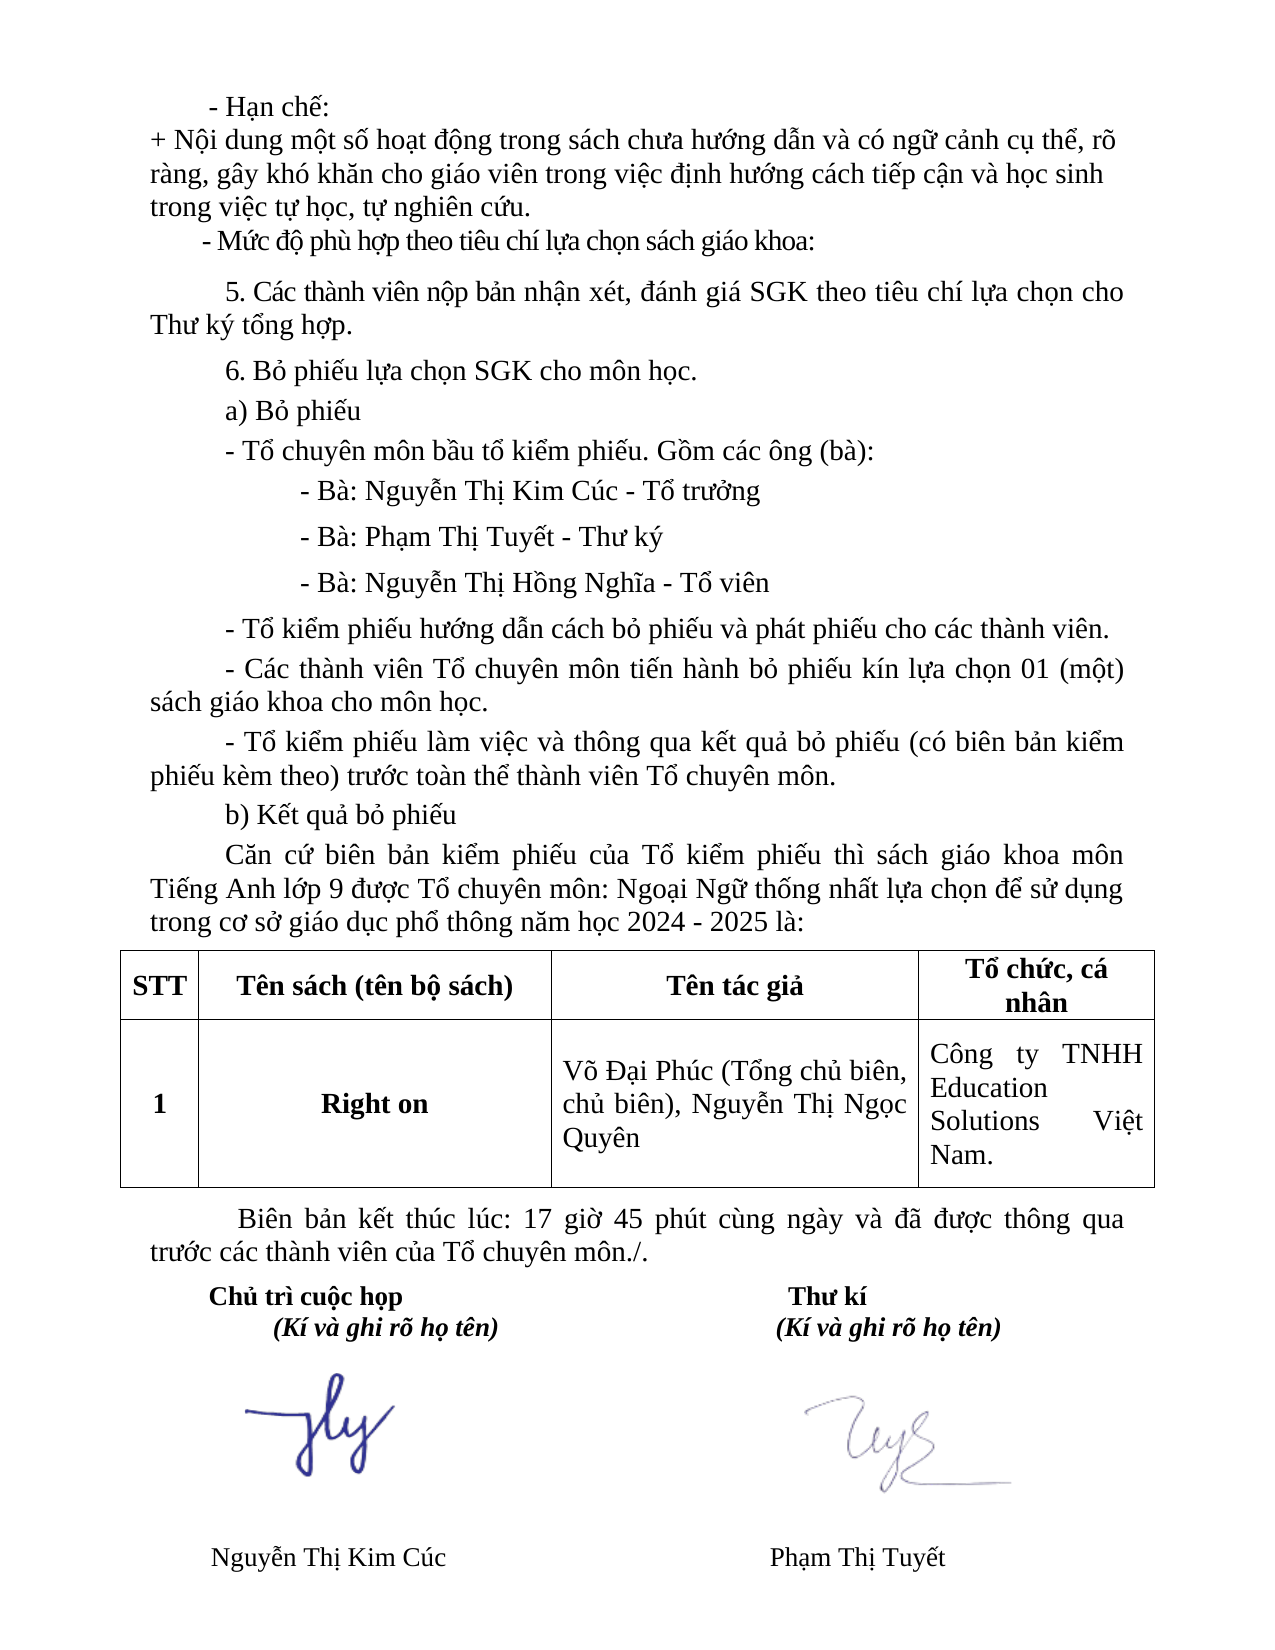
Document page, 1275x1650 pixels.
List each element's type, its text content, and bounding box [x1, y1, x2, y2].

text Căn cứ biên bản kiểm phiếu của Tổ kiểm phiếu thì sách giáo khoa môn Tiếng Anh lớp 9 được Tổ chuyên môn: Ngoại Ngữ thống nhất lựa chọn để sử dụng trong cơ sở giáo dục phổ thông năm học 2024 - 2025 là: [150, 837, 1125, 938]
table_cell Công ty TNHH Education Solutions Việt Nam. [919, 1020, 1154, 1187]
table_header STT [121, 951, 198, 1018]
text - Bà: Nguyễn Thị Kim Cúc - Tổ trưởng [225, 473, 1125, 506]
text a) Bỏ phiếu [150, 393, 1125, 427]
text b) Kết quả bỏ phiếu [150, 797, 1125, 831]
text - Bà: Phạm Thị Tuyết - Thư ký [225, 519, 1125, 552]
text 5. Các thành viên nộp bản nhận xét, đánh giá SGK theo tiêu chí lựa chọn cho Thư ký tổng hợp. [150, 274, 1125, 341]
text Nguyễn Thị Kim Cúc Phạm Thị Tuyết [150, 1541, 1125, 1572]
text - Hạn chế: [150, 89, 1125, 122]
text - Bà: Nguyễn Thị Hồng Nghĩa - Tổ viên [225, 565, 1125, 598]
table_cell Right on [199, 1020, 551, 1187]
picture [751, 1373, 1012, 1509]
text Biên bản kết thúc lúc: 17 giờ 45 phút cùng ngày và đã được thông qua trước các thành viên của Tổ chuyên môn./. [150, 1201, 1125, 1268]
text - Các thành viên Tổ chuyên môn tiến hành bỏ phiếu kín lựa chọn 01 (một) sách giáo khoa cho môn học. [150, 651, 1125, 718]
text + Nội dung một số hoạt động trong sách chưa hướng dẫn và có ngữ cảnh cụ thể, rõ ràng, gây khó khăn cho giáo viên trong việc định hướng cách tiếp cận và học sinh trong việc tự học, tự nghiên cứu. [150, 122, 1125, 223]
table_header Tổ chức, cá nhân [919, 951, 1154, 1018]
text - Tổ kiểm phiếu làm việc và thông qua kết quả bỏ phiếu (có biên bản kiểm phiếu kèm theo) trước toàn thể thành viên Tổ chuyên môn. [150, 724, 1125, 791]
picture [244, 1373, 398, 1479]
text - Tổ kiểm phiếu hướng dẫn cách bỏ phiếu và phát phiếu cho các thành viên. [150, 611, 1125, 644]
text - Tổ chuyên môn bầu tổ kiểm phiếu. Gồm các ông (bà): [150, 433, 1125, 467]
text - Mức độ phù hợp theo tiêu chí lựa chọn sách giáo khoa: [150, 223, 1125, 256]
text 6. Bỏ phiếu lựa chọn SGK cho môn học. [150, 353, 1125, 387]
table_header Tên tác giả [552, 951, 918, 1018]
table_cell Võ Đại Phúc (Tổng chủ biên, chủ biên), Nguyễn Thị Ngọc Quyên [552, 1020, 918, 1187]
text Chủ trì cuộc họp Thư kí [150, 1280, 1125, 1311]
table_cell 1 [121, 1020, 198, 1187]
text (Kí và ghi rõ họ tên) (Kí và ghi rõ họ tên) [150, 1311, 1125, 1343]
table_header Tên sách (tên bộ sách) [199, 951, 551, 1018]
